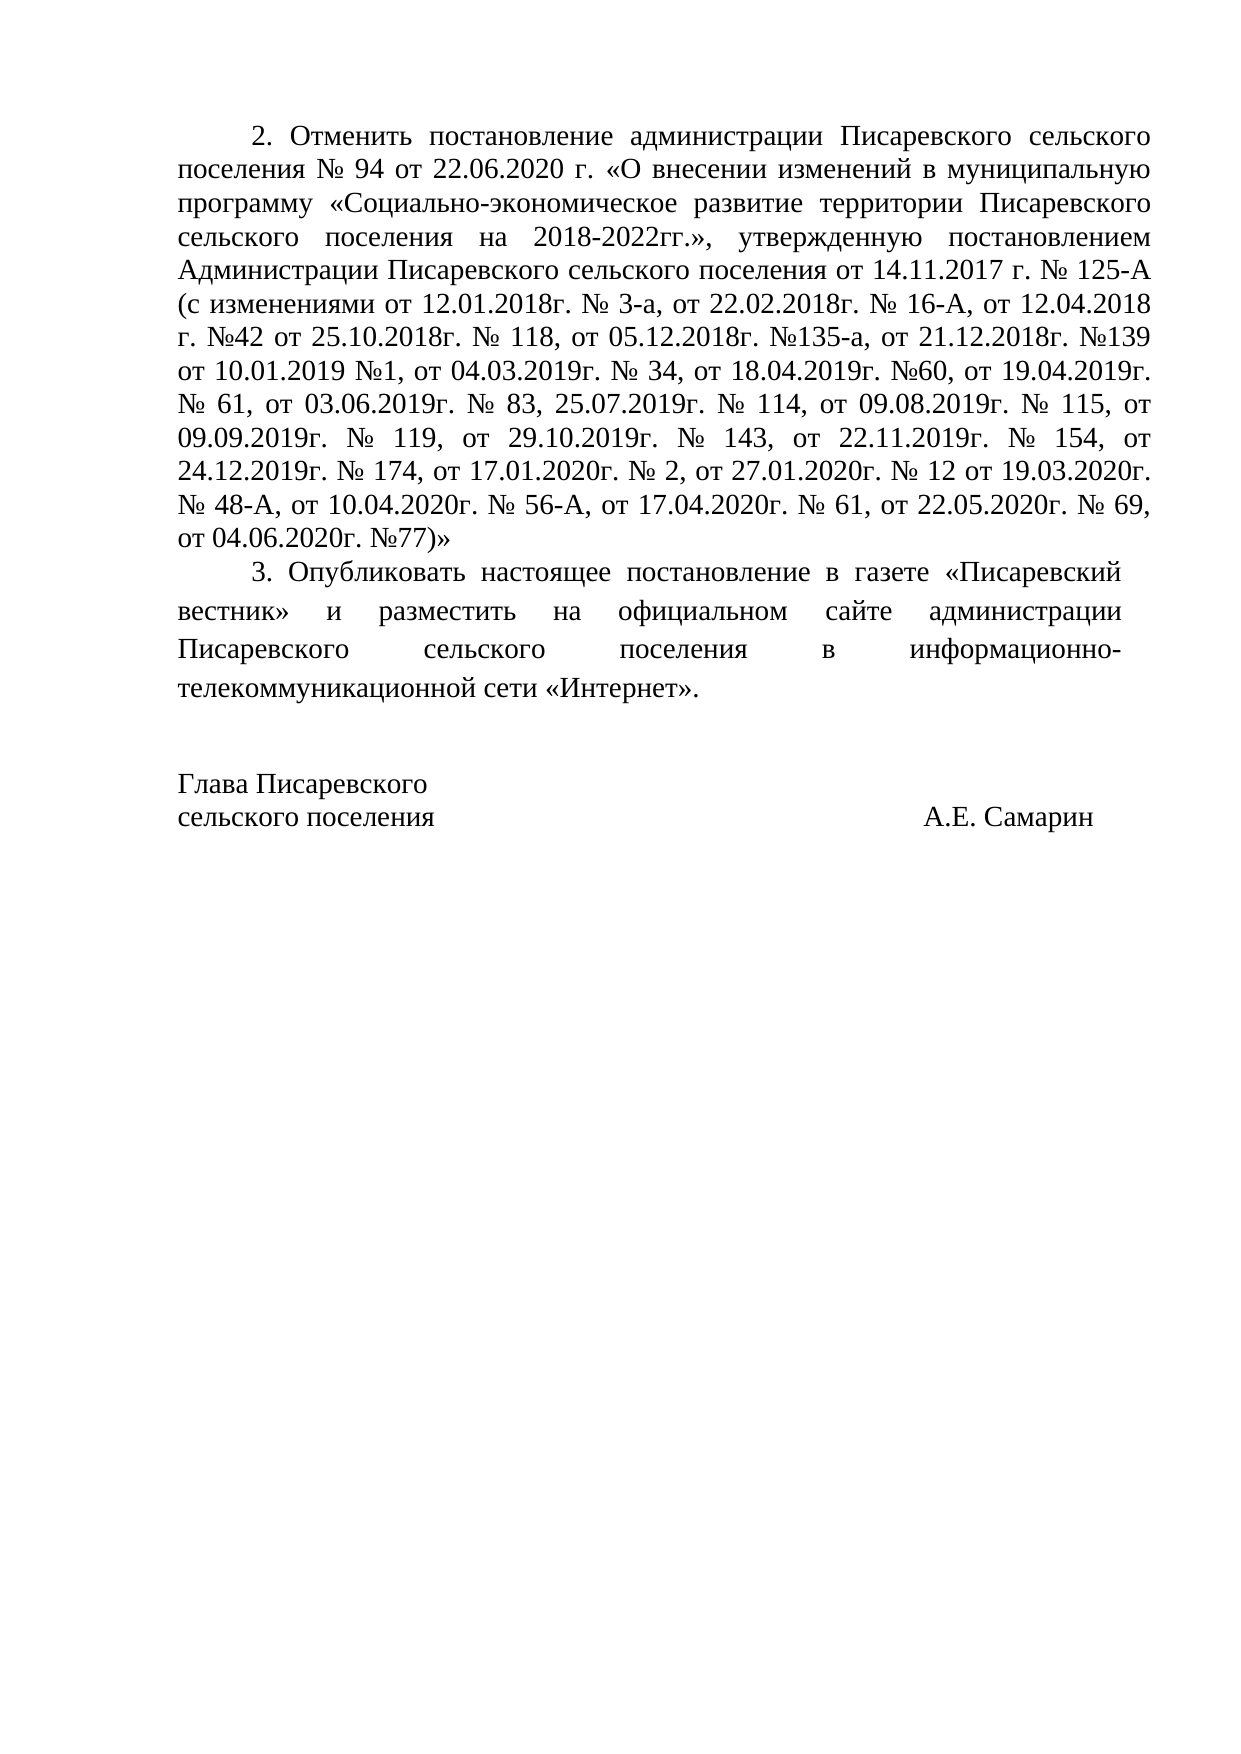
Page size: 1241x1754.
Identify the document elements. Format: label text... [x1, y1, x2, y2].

text 2. Отменить постановление администрации Писаревского сельского поселения № 94 от 22.06.2020 г. «О внесении изменений в муниципальную программу «Социально-экономическое развитие территории Писаревского сельского поселения на 2018-2022гг.», утвержденную постановлением Администрации Писаревского сельского поселения от 14.11.2017 г. № 125-А (с изменениями от 12.01.2018г. № 3-а, от 22.02.2018г. № 16-А, от 12.04.2018 г. №42 от 25.10.2018г. № 118, от 05.12.2018г. №135-а, от 21.12.2018г. №139 от 10.01.2019 №1, от 04.03.2019г. № 34, от 18.04.2019г. №60, от 19.04.2019г. № 61, от 03.06.2019г. № 83, 25.07.2019г. № 114, от 09.08.2019г. № 115, от 09.09.2019г. № 119, от 29.10.2019г. № 143, от 22.11.2019г. № 154, от 24.12.2019г. № 174, от 17.01.2020г. № 2, от 27.01.2020г. № 12 от 19.03.2020г. № 48-А, от 10.04.2020г. № 56-А, от 17.04.2020г. № 61, от 22.05.2020г. № 69, от 04.06.2020г. №77)» [177, 118, 1152, 554]
text сельского поселения А.Е. Самарин [177, 799, 1152, 833]
text Глава Писаревского [177, 766, 1152, 799]
text 3. Опубликовать настоящее постановление в газете «Писаревский вестник» и разместить на официальном сайте администрации Писаревского сельского поселения в информационно-телекоммуникационной сети «Интернет». [177, 554, 1122, 703]
